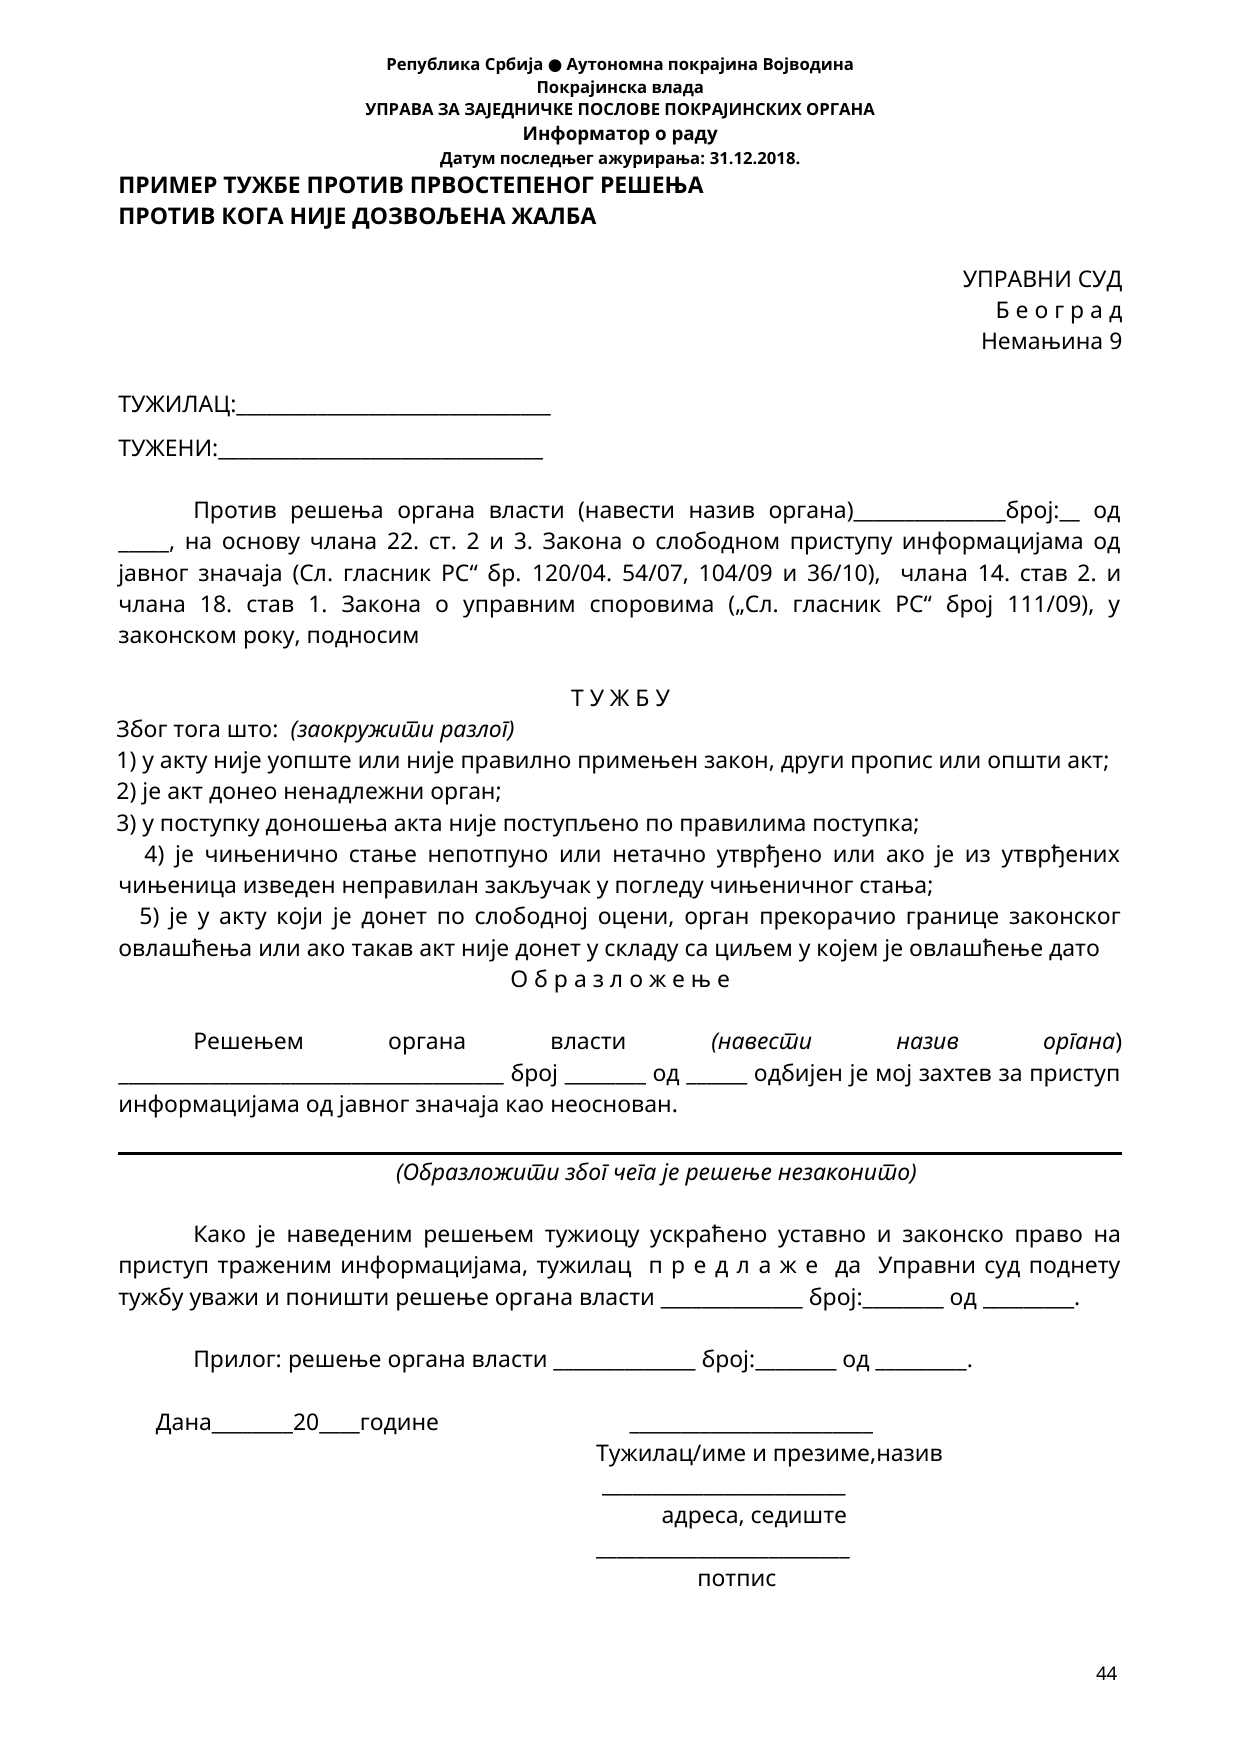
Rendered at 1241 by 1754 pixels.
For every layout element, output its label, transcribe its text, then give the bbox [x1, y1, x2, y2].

text адреса, седиште [156, 1499, 1122, 1530]
text 5) је у акту који је донет по слободној оцени, орган прекорачио границе законског овлашћења или ако такав акт није донет у складу са циљем у којем је овлашћење дато [81, 900, 1122, 963]
text Т У Ж Б У [118, 681, 1122, 713]
text ТУЖЕНИ:________________________________ [118, 431, 1122, 463]
text 4) је чињенично стање непотпуно или нетачно утврђено или ако је из утврђених чињеница изведен неправилан закључак у погледу чињеничног стања; [81, 838, 1122, 900]
text (Образложити због чега је решење незаконито) [118, 1155, 1122, 1187]
text Тужилац/име и презиме,назив [156, 1437, 1122, 1468]
text ________________________ [156, 1468, 1122, 1499]
text 1) у акту није уопште или није правилно примењен закон, други пропис или општи акт; [81, 744, 1122, 775]
text Против решења органа власти (навести назив органа)_______________број:__ од _____, на основу члана 22. ст. 2 и 3. Закона о слободном приступу информацијама од јавног значаја (Сл. гласник РС“ бр. 120/04. 54/07, 104/09 и 36/10), члана 14. став 2. и члана 18. став 1. Закона о управним споровима („Сл. гласник РС“ број 111/09), у законском року, подносим [118, 494, 1122, 650]
text 3) у поступку доношења акта није поступљено по правилима поступка; [81, 806, 1122, 838]
text Б е о г р а д [118, 294, 1122, 325]
text потпис [156, 1562, 1122, 1593]
text УПРАВНИ СУД [118, 263, 1122, 294]
text О б р а з л о ж е њ е [118, 963, 1122, 994]
text Због тога што: (заокружити разлог) [81, 713, 1122, 744]
text ПРОТИВ КОГА НИЈЕ ДОЗВОЉЕНА ЖАЛБА [118, 200, 1122, 231]
text Немањина 9 [156, 325, 1122, 356]
text ТУЖИЛАЦ:_______________________________ [118, 388, 1122, 419]
text 2) је акт донео ненадлежни орган; [81, 775, 1122, 806]
text Како је наведеним решењем тужиоцу ускраћено уставно и законско право на приступ траженим информацијама, тужилац п р е д л а ж е да Управни суд поднету тужбу уважи и поништи решење органа власти ______________ број:________ од _________. [118, 1218, 1122, 1312]
text _________________________ [156, 1530, 1122, 1562]
text Решењем органа власти (навести назив органа) ______________________________________ број ________ од ______ одбијен је мој захтев за приступ информацијама од јавног значаја као неоснован. [118, 1025, 1122, 1119]
text Прилог: решење органа власти ______________ број:________ од _________. [118, 1343, 1122, 1374]
text Дана________20____године ________________________ [156, 1405, 1122, 1437]
text ПРИМЕР ТУЖБЕ ПРОТИВ ПРВОСТЕПЕНОГ РЕШЕЊА [118, 169, 1122, 200]
